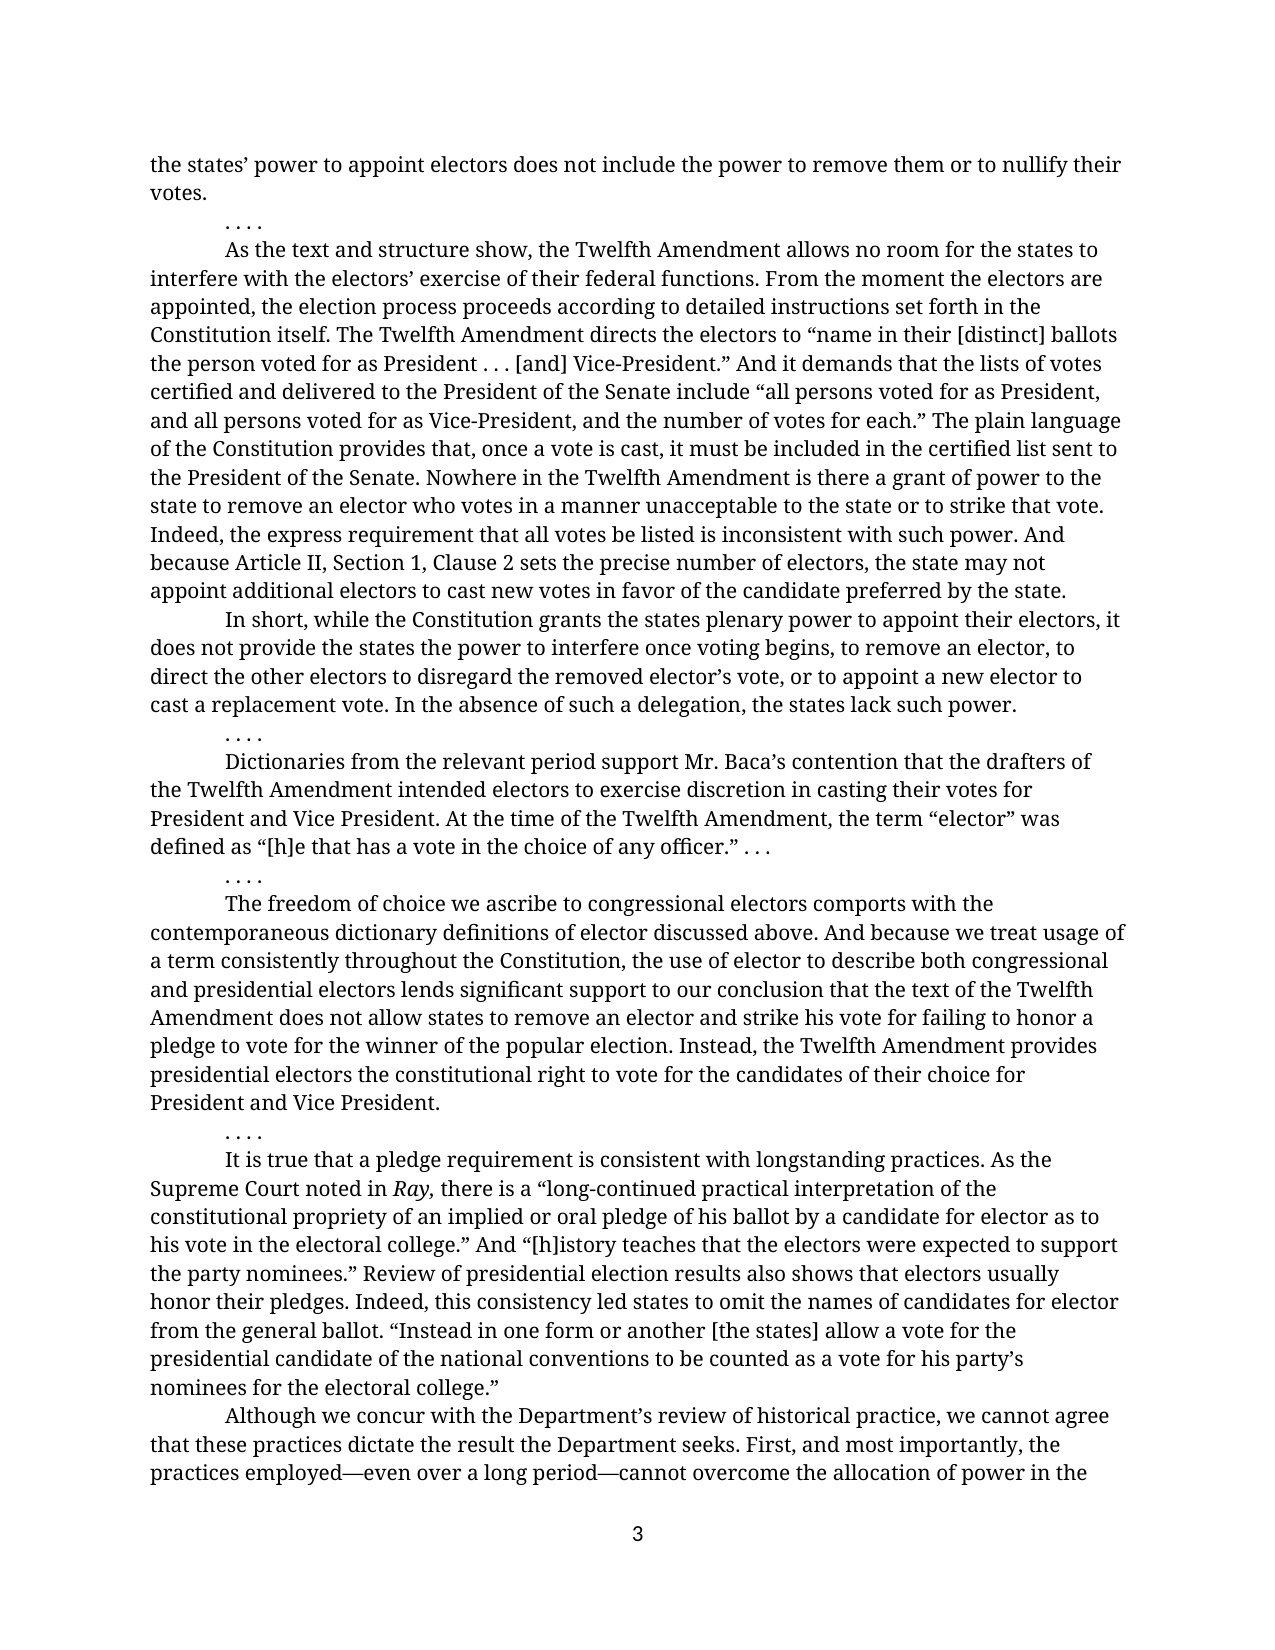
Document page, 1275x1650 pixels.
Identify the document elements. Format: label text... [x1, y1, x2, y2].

text . . . . [150, 719, 1125, 747]
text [150, 150, 1125, 207]
text . . . . [150, 1117, 1125, 1145]
text Dictionaries from the relevant period support Mr. Baca’s contention that the drafters of the Twelfth Amendment intended electors to exercise discretion in casting their votes for President and Vice President. At the time of the Twelfth Amendment, the term “elector” was defined as “[h]e that has a vote in the choice of any officer.” . . . [150, 747, 1125, 861]
text . . . . [150, 861, 1125, 889]
text It is true that a pledge requirement is consistent with longstanding practices. As the Supreme Court noted in Ray, there is a “long-continued practical interpretation of the constitutional propriety of an implied or oral pledge of his ballot by a candidate for elector as to his vote in the electoral college.” And “[h]istory teaches that the electors were expected to support the party nominees.” Review of presidential election results also shows that electors usually honor their pledges. Indeed, this consistency led states to omit the names of candidates for elector from the general ballot. “Instead in one form or another [the states] allow a vote for the presidential candidate of the national conventions to be counted as a vote for his party’s nominees for the electoral college.” [150, 1145, 1125, 1401]
text . . . . [150, 207, 1125, 235]
text In short, while the Constitution grants the states plenary power to appoint their electors, it does not provide the states the power to interfere once voting begins, to remove an elector, to direct the other electors to disregard the removed elector’s vote, or to appoint a new elector to cast a replacement vote. In the absence of such a delegation, the states lack such power. [150, 605, 1125, 719]
text The freedom of choice we ascribe to congressional electors comports with the contemporaneous dictionary definitions of elector discussed above. And because we treat usage of a term consistently throughout the Constitution, the use of elector to describe both congressional and presidential electors lends significant support to our conclusion that the text of the Twelfth Amendment does not allow states to remove an elector and strike his vote for failing to honor a pledge to vote for the winner of the popular election. Instead, the Twelfth Amendment provides presidential electors the constitutional right to vote for the candidates of their choice for President and Vice President. [150, 889, 1125, 1117]
text As the text and structure show, the Twelfth Amendment allows no room for the states to interfere with the electors’ exercise of their federal functions. From the moment the electors are appointed, the election process proceeds according to detailed instructions set forth in the Constitution itself. The Twelfth Amendment directs the electors to “name in their [distinct] ballots the person voted for as President . . . [and] Vice-President.” And it demands that the lists of votes certified and delivered to the President of the Senate include “all persons voted for as President, and all persons voted for as Vice-President, and the number of votes for each.” The plain language of the Constitution provides that, once a vote is cast, it must be included in the certified list sent to the President of the Senate. Nowhere in the Twelfth Amendment is there a grant of power to the state to remove an elector who votes in a manner unacceptable to the state or to strike that vote. Indeed, the express requirement that all votes be listed is inconsistent with such power. And because Article II, Section 1, Clause 2 sets the precise number of electors, the state may not appoint additional electors to cast new votes in favor of the candidate preferred by the state. [150, 235, 1125, 605]
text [150, 1401, 1125, 1487]
